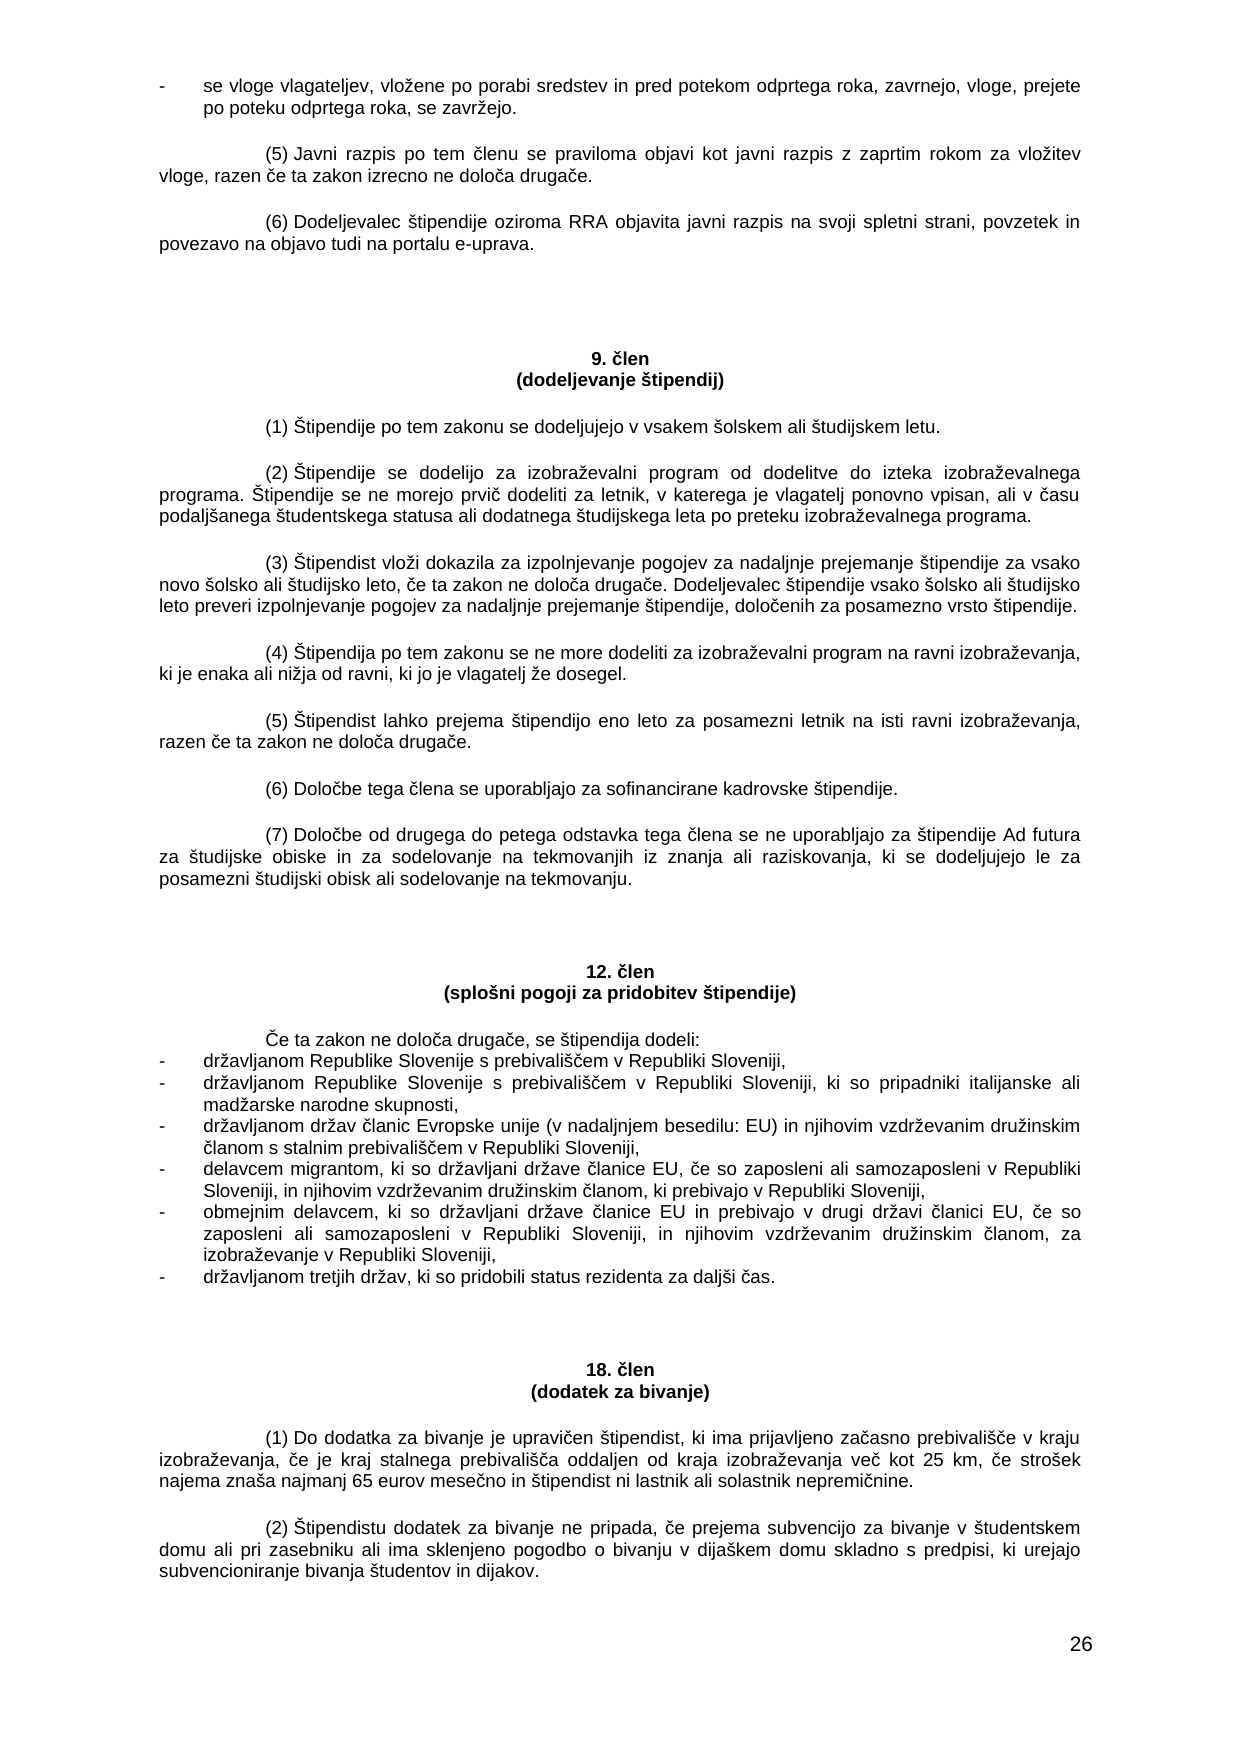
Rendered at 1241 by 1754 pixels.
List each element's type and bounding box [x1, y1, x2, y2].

table_cell [148, 75, 1093, 1581]
